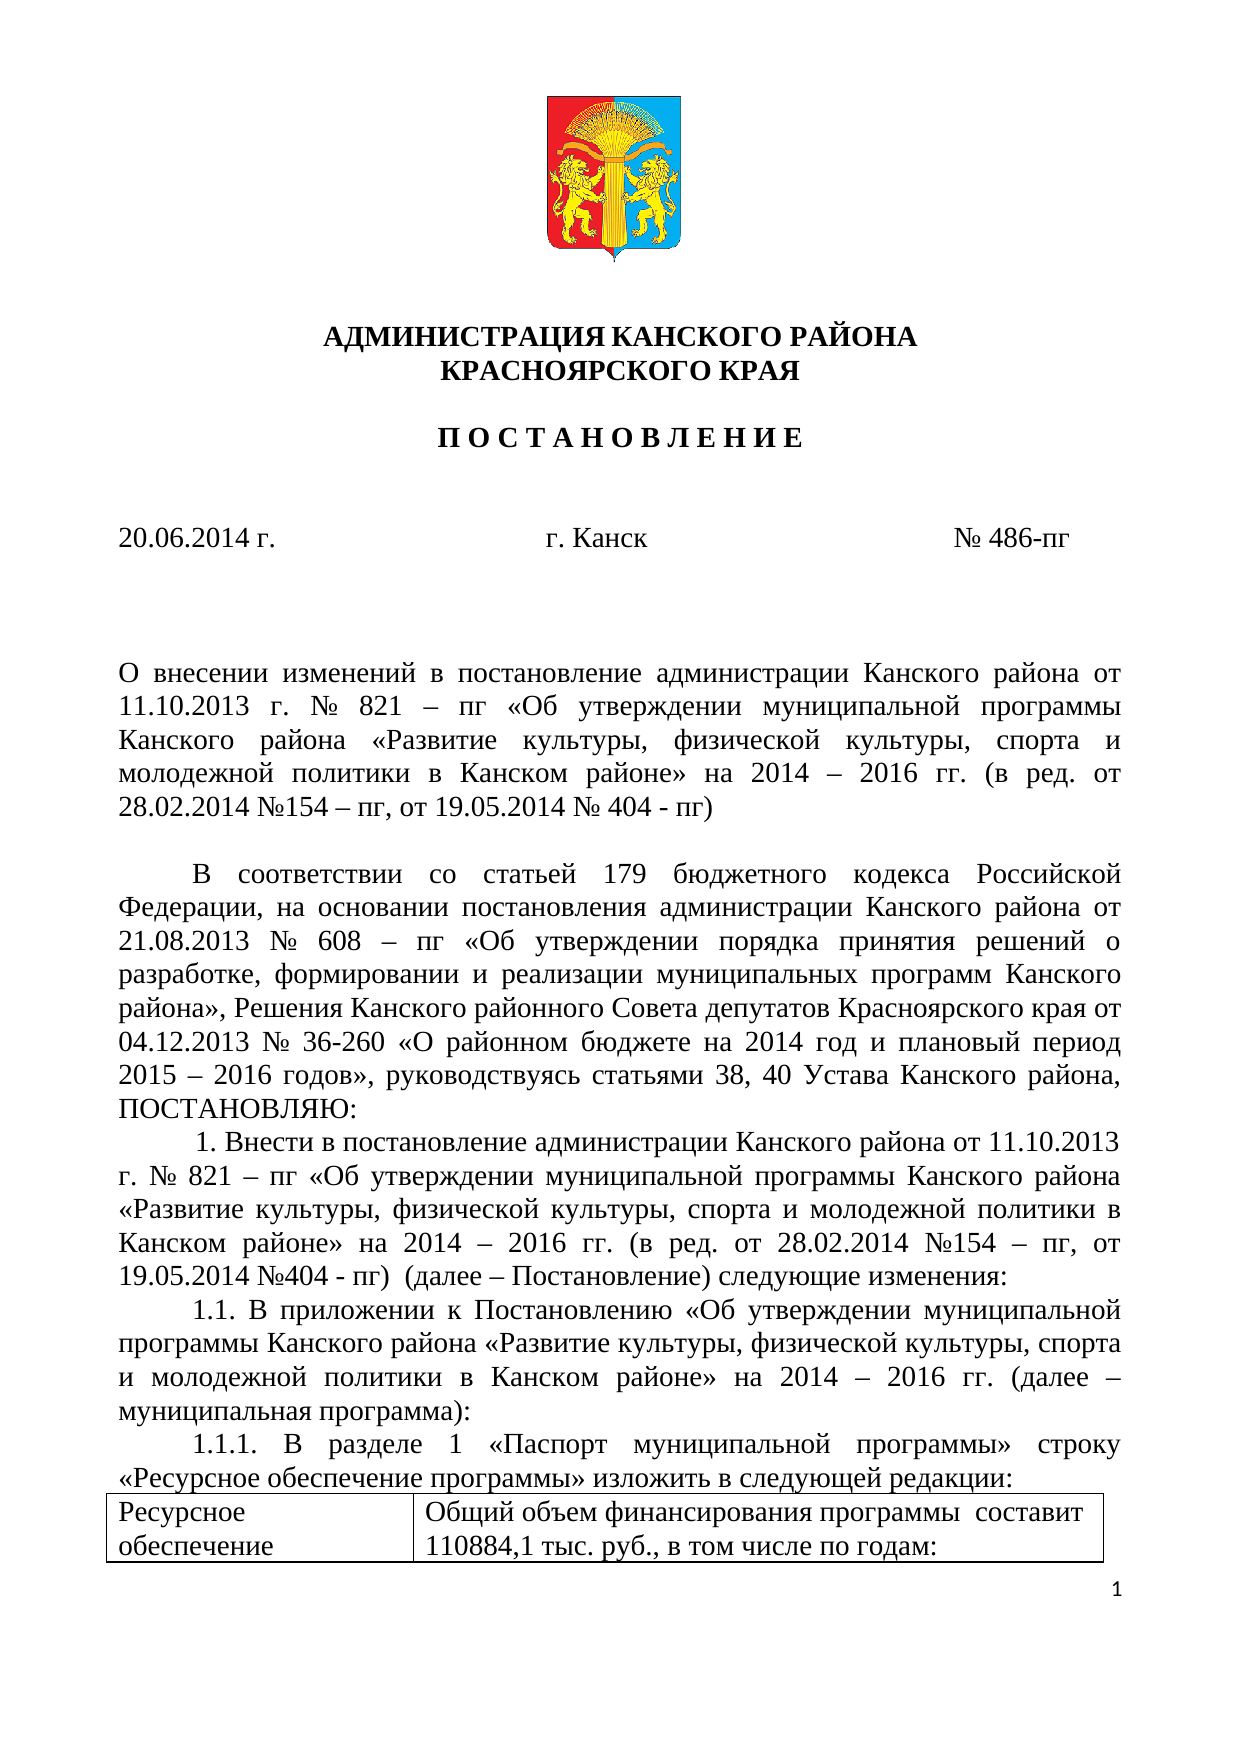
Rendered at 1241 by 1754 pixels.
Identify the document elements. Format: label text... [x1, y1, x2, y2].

text О внесении изменений в постановление администрации Канского района от 11.10.2013 г. № 821 – пг «Об утверждении муниципальной программы Канского района «Развитие культуры, физической культуры, спорта и молодежной политики в Канском районе» на 2014 – 2016 гг. (в ред. от 28.02.2014 №154 – пг, от 19.05.2014 № 404 - пг) [118, 655, 1122, 822]
picture [666, 185, 670, 199]
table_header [414, 1494, 1103, 1561]
text АДМИНИСТРАЦИЯ КАНСКОГО РАЙОНА [118, 319, 1122, 353]
text 20.06.2014 г. г. Канск № 486-пг [118, 521, 1122, 554]
text В соответствии со статьей 179 бюджетного кодекса Российской Федерации, на основании постановления администрации Канского района от 21.08.2013 № 608 – пг «Об утверждении порядка принятия решений о разработке, формировании и реализации муниципальных программ Канского района», Решения Канского районного Совета депутатов Красноярского края от 04.12.2013 № 36-260 «О районном бюджете на 2014 год и плановый период 2015 – 2016 годов», руководствуясь статьями 38, 40 Устава Канского района, ПОСТАНОВЛЯЮ: [118, 856, 1122, 1124]
text П О С Т А Н О В Л Е Н И Е [118, 420, 1122, 453]
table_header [107, 1494, 413, 1561]
text 1. Внести в постановление администрации Канского района от 11.10.2013 г. № 821 – пг «Об утверждении муниципальной программы Канского района «Развитие культуры, физической культуры, спорта и молодежной политики в Канском районе» на 2014 – 2016 гг. (в ред. от 28.02.2014 №154 – пг, от 19.05.2014 №404 - пг) (далее – Постановление) следующие изменения: [118, 1124, 1122, 1292]
text 1.1.1. В разделе 1 «Паспорт муниципальной программы» строку «Ресурсное обеспечение программы» изложить в следующей редакции: [118, 1426, 1122, 1493]
picture [547, 96, 681, 263]
picture [667, 203, 675, 211]
text 1.1. В приложении к Постановлению «Об утверждении муниципальной программы Канского района «Развитие культуры, физической культуры, спорта и молодежной политики в Канском районе» на 2014 – 2016 гг. (далее – муниципальная программа): [118, 1292, 1122, 1426]
text КРАСНОЯРСКОГО КРАЯ [118, 353, 1122, 386]
